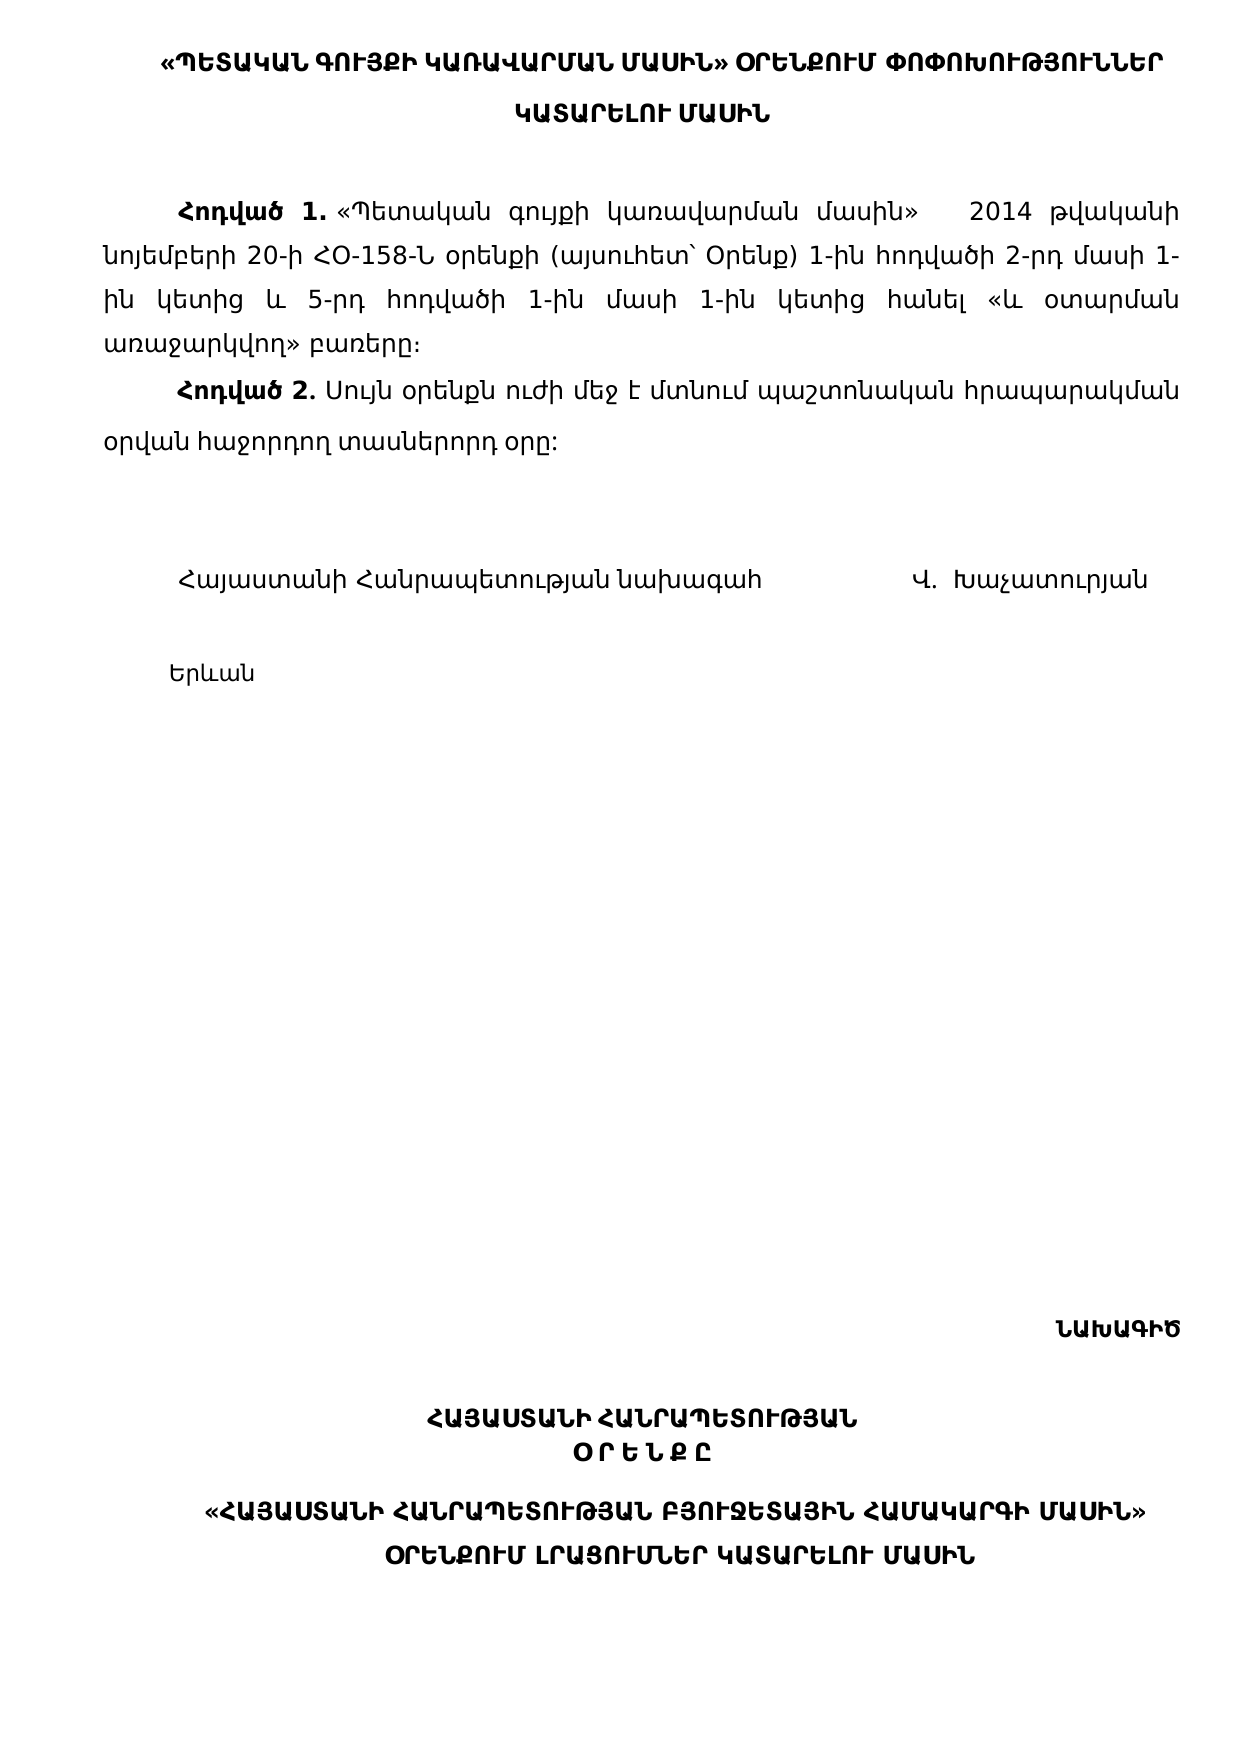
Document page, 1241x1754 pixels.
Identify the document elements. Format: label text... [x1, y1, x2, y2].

list Հայաստանի Հանրապետության նախագահ Վ. Խաչատուրյան [103, 562, 1161, 596]
text Հոդված 2. Սույն օրենքն ուժի մեջ է մտնում պաշտոնական հրապարակման օրվան հաջորդող տասներորդ օրը: [103, 372, 1181, 458]
text ՆԱԽԱԳԻԾ [103, 1317, 1181, 1343]
text «ՊԵՏԱԿԱՆ ԳՈՒՅՔԻ ԿԱՌԱՎԱՐՄԱՆ ՄԱՍԻՆ» ՕՐԵՆՔՈՒՄ ՓՈՓՈԽՈՒԹՅՈՒՆՆԵՐ ԿԱՏԱՐԵԼՈՒ ՄԱՍԻՆ [103, 44, 1181, 129]
list Երևան [103, 657, 1161, 688]
text «ՀԱՅԱՍՏԱՆԻ ՀԱՆՐԱՊԵՏՈՒԹՅԱՆ ԲՅՈՒՋԵՏԱՅԻՆ ՀԱՄԱԿԱՐԳԻ ՄԱՍԻՆ» [103, 1498, 1181, 1527]
text Հոդված 1. «Պետական գույքի կառավարման մասին» 2014 թվականի նոյեմբերի 20-ի ՀՕ-158-Ն օրենքի (այսուհետ՝ Օրենք) 1-ին հոդվածի 2-րդ մասի 1-ին կետից և 5-րդ հոդվածի 1-ին մասի 1-ին կետից հանել «և օտարման առաջարկվող» բառերը։ [103, 197, 1181, 358]
text ՕՐԵՆՔՈՒՄ ԼՐԱՑՈՒՄՆԵՐ ԿԱՏԱՐԵԼՈՒ ՄԱՍԻՆ [103, 1541, 1181, 1571]
text Օ Ր Ե Ն Ք Ը [103, 1434, 1181, 1468]
text ՀԱՅԱՍՏԱՆԻ ՀԱՆՐԱՊԵՏՈՒԹՅԱՆ [103, 1400, 1181, 1434]
